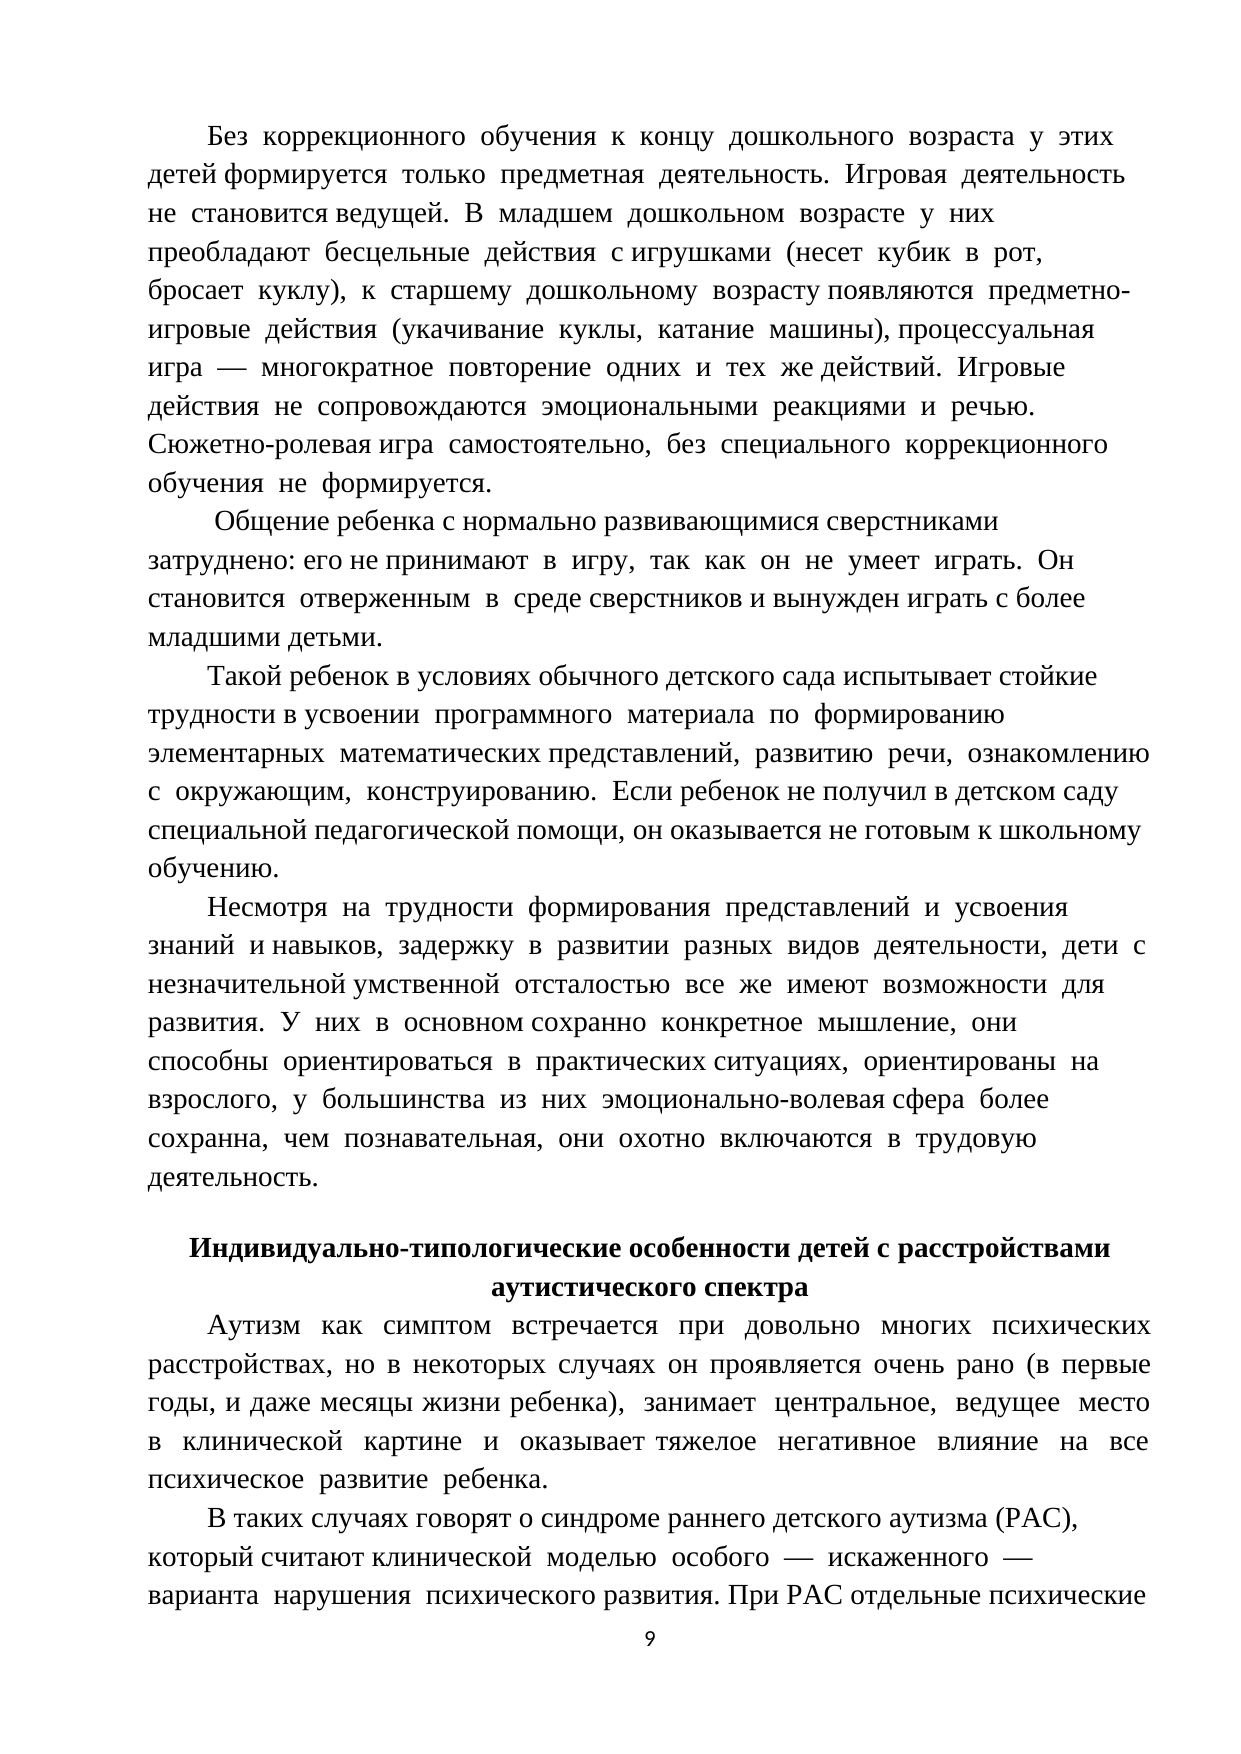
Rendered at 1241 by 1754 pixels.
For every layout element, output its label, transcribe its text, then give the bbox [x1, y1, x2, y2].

text Такой ребенок в условиях обычного детского сада испытывает стойкие трудности в усвоении программного материала по формированию элементарных математических представлений, развитию речи, ознакомлению с окружающим, конструированию. Если ребенок не получил в детском саду специальной педагогической помощи, он оказывается не готовым к школьному обучению. [148, 658, 1152, 884]
text Аутизм как симптом встречается при довольно многих психических расстройствах, но в некоторых случаях он проявляется очень рано (в первые годы, и даже месяцы жизни ребенка), занимает центральное, ведущее место в клинической картине и оказывает тяжелое негативное влияние на все психическое развитие ребенка. [148, 1307, 1152, 1495]
text Несмотря на трудности формирования представлений и усвоения знаний и навыков, задержку в развитии разных видов деятельности, дети с незначительной умственной отсталостью все же имеют возможности для развития. У них в основном сохранно конкретное мышление, они способны ориентироваться в практических ситуациях, ориентированы на взрослого, у большинства из них эмоционально-волевая сфера более сохранна, чем познавательная, они охотно включаются в трудовую деятельность. [148, 889, 1152, 1192]
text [148, 1500, 1152, 1611]
text Общение ребенка с нормально развивающимися сверстниками затруднено: его не принимают в игру, так как он не умеет играть. Он становится отверженным в среде сверстников и вынужден играть с более младшими детьми. [148, 503, 1152, 653]
text Без коррекционного обучения к концу дошкольного возраста у этих детей формируется только предметная деятельность. Игровая деятельность не становится ведущей. В младшем дошкольном возрасте у них преобладают бесцельные действия с игрушками (несет кубик в рот, бросает куклу), к старшему дошкольному возрасту появляются предметно-игровые действия (укачивание куклы, катание машины), процессуальная игра — многократное повторение одних и тех же действий. Игровые действия не сопровождаются эмоциональными реакциями и речью. Сюжетно-ролевая игра самостоятельно, без специального коррекционного обучения не формируется. [148, 118, 1152, 498]
text Индивидуально-типологические особенности детей с расстройствами аутистического спектра [148, 1230, 1152, 1302]
